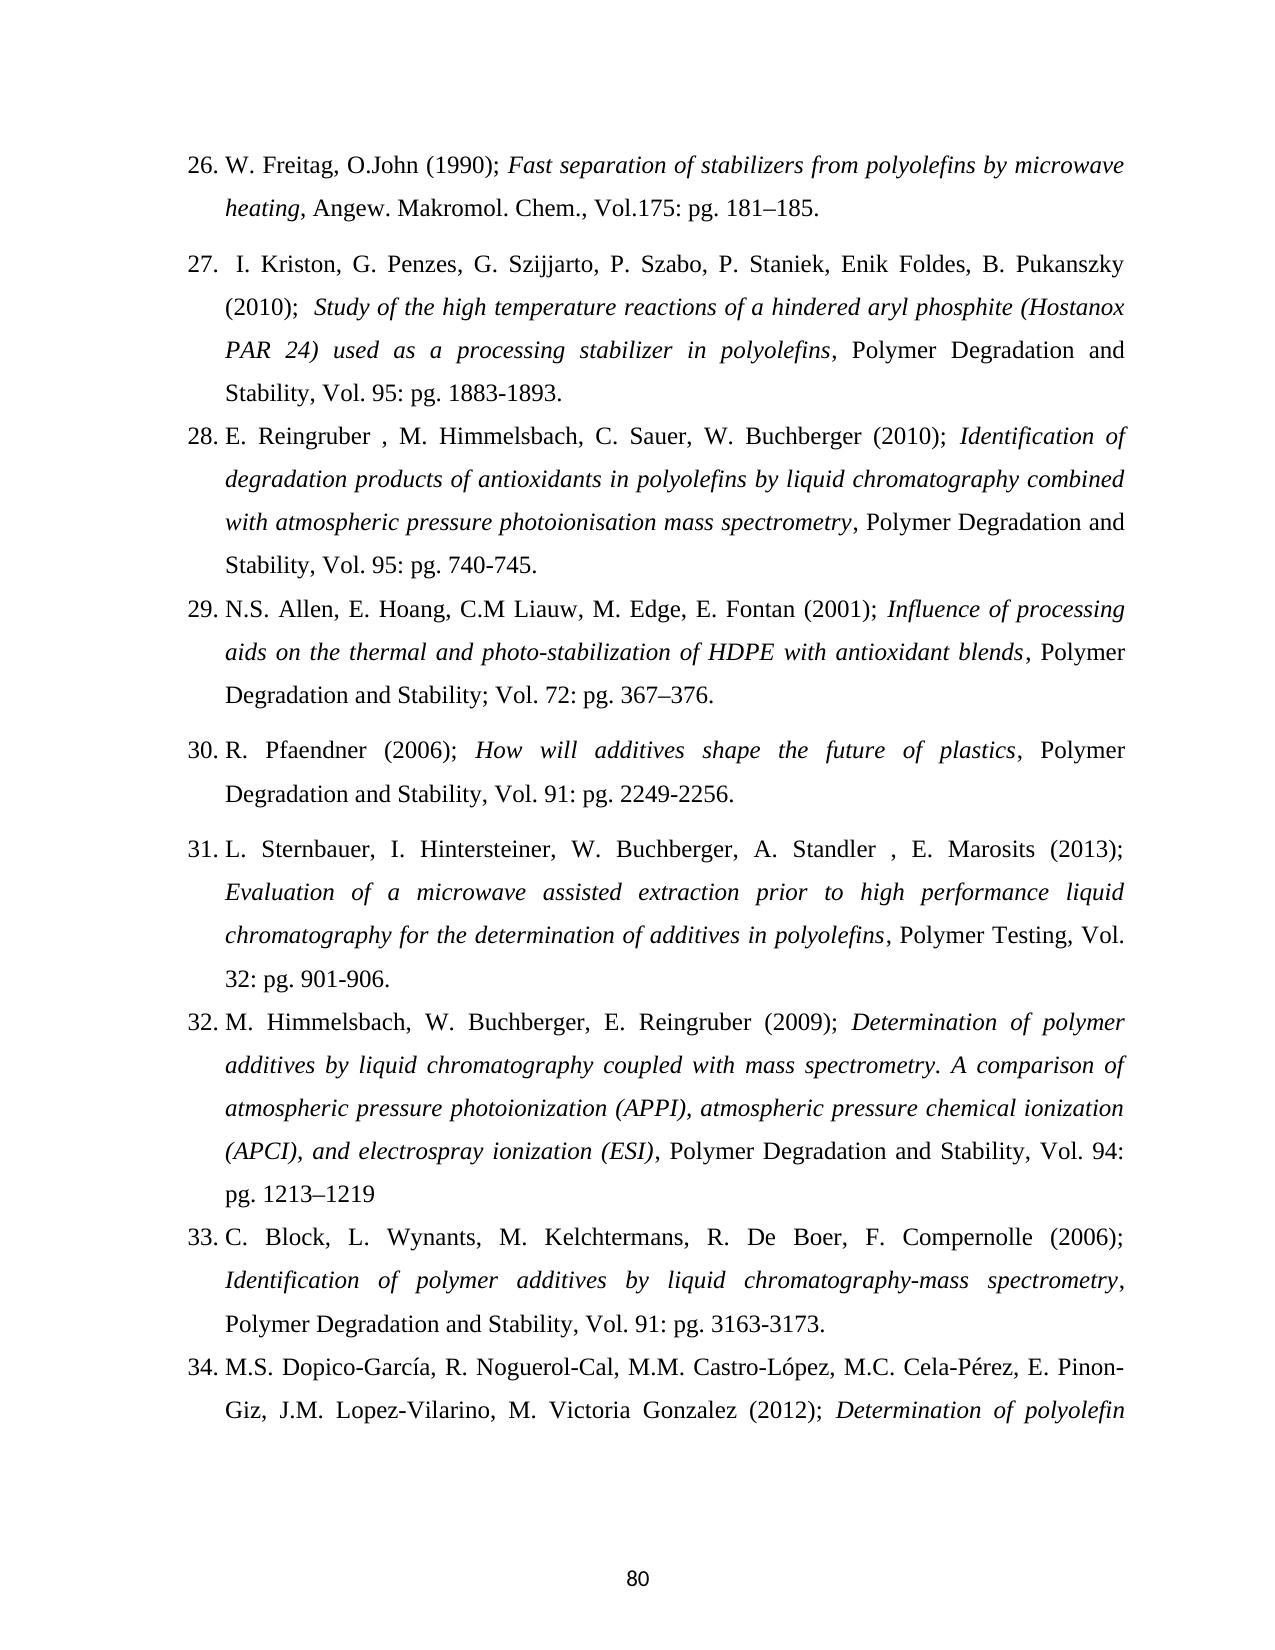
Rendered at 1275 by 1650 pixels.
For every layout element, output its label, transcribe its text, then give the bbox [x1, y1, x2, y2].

list W. Freitag, O.John (1990); Fast separation of stabilizers from polyolefins by microwave heating, Angew. Makromol. Chem., Vol.175: pg. 181–185. [187, 150, 1125, 222]
list I. Kriston, G. Penzes, G. Szijjarto, P. Szabo, P. Staniek, Enik Foldes, B. Pukanszky (2010); Study of the high temperature reactions of a hindered aryl phosphite (Hostanox PAR 24) used as a processing stabilizer in polyolefins, Polymer Degradation and Stability, Vol. 95: pg. 1883-1893. [187, 249, 1125, 407]
list R. Pfaendner (2006); How will additives shape the future of plastics, Polymer Degradation and Stability, Vol. 91: pg. 2249-2256. [187, 736, 1125, 807]
list C. Block, L. Wynants, M. Kelchtermans, R. De Boer, F. Compernolle (2006); Identification of polymer additives by liquid chromatography-mass spectrometry, Polymer Degradation and Stability, Vol. 91: pg. 3163-3173. [187, 1222, 1125, 1337]
list M. Himmelsbach, W. Buchberger, E. Reingruber (2009); Determination of polymer additives by liquid chromatography coupled with mass spectrometry. A comparison of atmospheric pressure photoionization (APPI), atmospheric pressure chemical ionization (APCI), and electrospray ionization (ESI), Polymer Degradation and Stability, Vol. 94: pg. 1213–1219 [187, 1007, 1125, 1208]
list E. Reingruber , M. Himmelsbach, C. Sauer, W. Buchberger (2010); Identification of degradation products of antioxidants in polyolefins by liquid chromatography combined with atmospheric pressure photoionisation mass spectrometry, Polymer Degradation and Stability, Vol. 95: pg. 740-745. [187, 421, 1125, 579]
list N.S. Allen, E. Hoang, C.M Liauw, M. Edge, E. Fontan (2001); Influence of processing aids on the thermal and photo-stabilization of HDPE with antioxidant blends, Polymer Degradation and Stability; Vol. 72: pg. 367–376. [187, 594, 1125, 709]
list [187, 1352, 1125, 1424]
list L. Sternbauer, I. Hintersteiner, W. Buchberger, A. Standler , E. Marosits (2013); Evaluation of a microwave assisted extraction prior to high performance liquid chromatography for the determination of additives in polyolefins, Polymer Testing, Vol. 32: pg. 901-906. [187, 834, 1125, 992]
